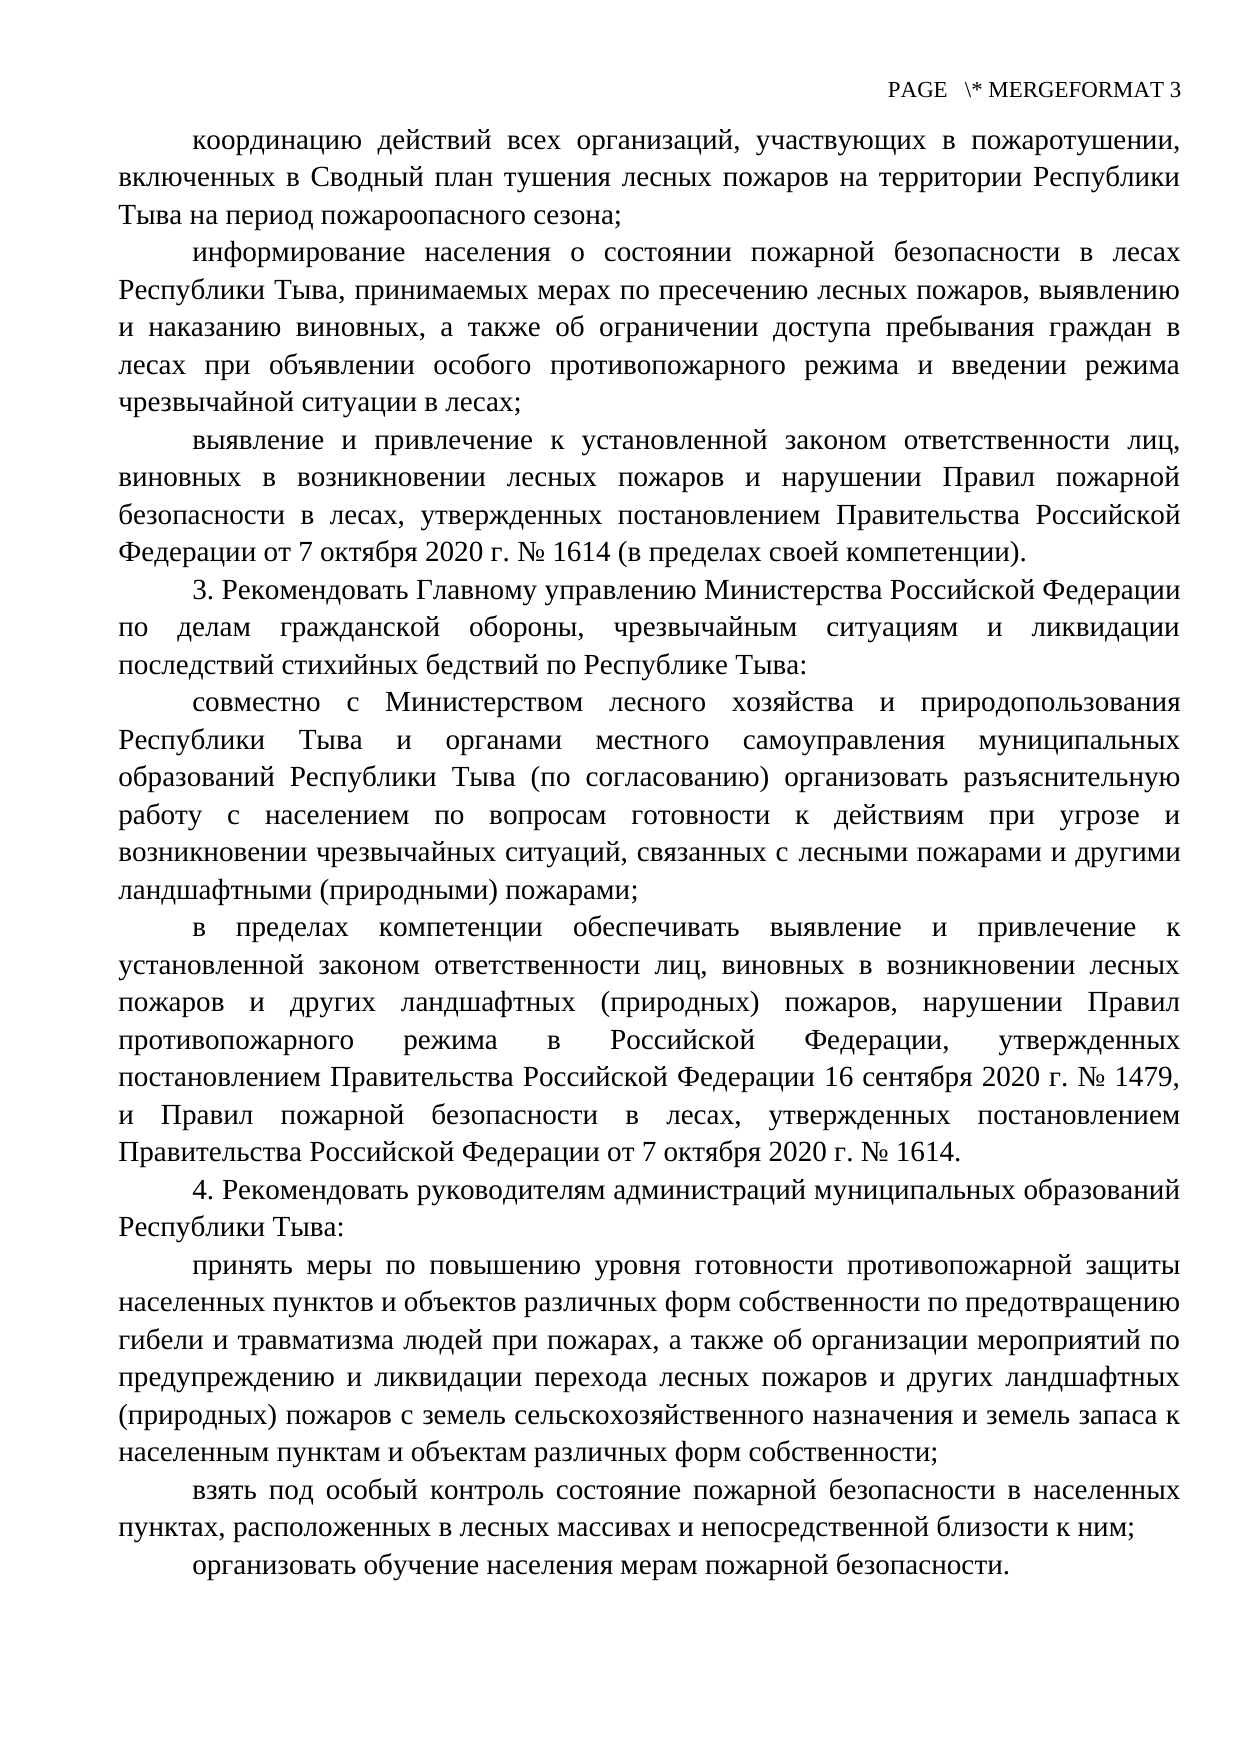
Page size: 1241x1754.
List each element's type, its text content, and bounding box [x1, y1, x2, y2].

text в пределах компетенции обеспечивать выявление и привлечение к установленной законом ответственности лиц, виновных в возникновении лесных пожаров и других ландшафтных (природных) пожаров, нарушении Правил противопожарного режима в Российской Федерации, утвержденных постановлением Правительства Российской Федерации 16 сентября 2020 г. № 1479, и Правил пожарной безопасности в лесах, утвержденных постановлением Правительства Российской Федерации от 7 октября 2020 г. № 1614. [118, 906, 1181, 1168]
text 3. Рекомендовать Главному управлению Министерства Российской Федерации по делам гражданской обороны, чрезвычайным ситуациям и ликвидации последствий стихийных бедствий по Республике Тыва: [118, 568, 1181, 681]
text взять под особый контроль состояние пожарной безопасности в населенных пунктах, расположенных в лесных массивах и непосредственной близости к ним; [118, 1468, 1181, 1543]
text информирование населения о состоянии пожарной безопасности в лесах Республики Тыва, принимаемых мерах по пресечению лесных пожаров, выявлению и наказанию виновных, а также об ограничении доступа пребывания граждан в лесах при объявлении особого противопожарного режима и введении режима чрезвычайной ситуации в лесах; [118, 231, 1181, 418]
text 4. Рекомендовать руководителям администраций муниципальных образований Республики Тыва: [118, 1168, 1181, 1243]
text координацию действий всех организаций, участвующих в пожаротушении, включенных в Сводный план тушения лесных пожаров на территории Республики Тыва на период пожароопасного сезона; [118, 118, 1181, 231]
text организовать обучение населения мерам пожарной безопасности. [118, 1543, 1181, 1581]
text совместно с Министерством лесного хозяйства и природопользования Республики Тыва и органами местного самоуправления муниципальных образований Республики Тыва (по согласованию) организовать разъяснительную работу с населением по вопросам готовности к действиям при угрозе и возникновении чрезвычайных ситуаций, связанных с лесными пожарами и другими ландшафтными (природными) пожарами; [118, 681, 1181, 906]
text выявление и привлечение к установленной законом ответственности лиц, виновных в возникновении лесных пожаров и нарушении Правил пожарной безопасности в лесах, утвержденных постановлением Правительства Российской Федерации от 7 октября 2020 г. № 1614 (в пределах своей компетенции). [118, 418, 1181, 568]
text принять меры по повышению уровня готовности противопожарной защиты населенных пунктов и объектов различных форм собственности по предотвращению гибели и травматизма людей при пожарах, а также об организации мероприятий по предупреждению и ликвидации перехода лесных пожаров и других ландшафтных (природных) пожаров с земель сельскохозяйственного назначения и земель запаса к населенным пунктам и объектам различных форм собственности; [118, 1243, 1181, 1468]
